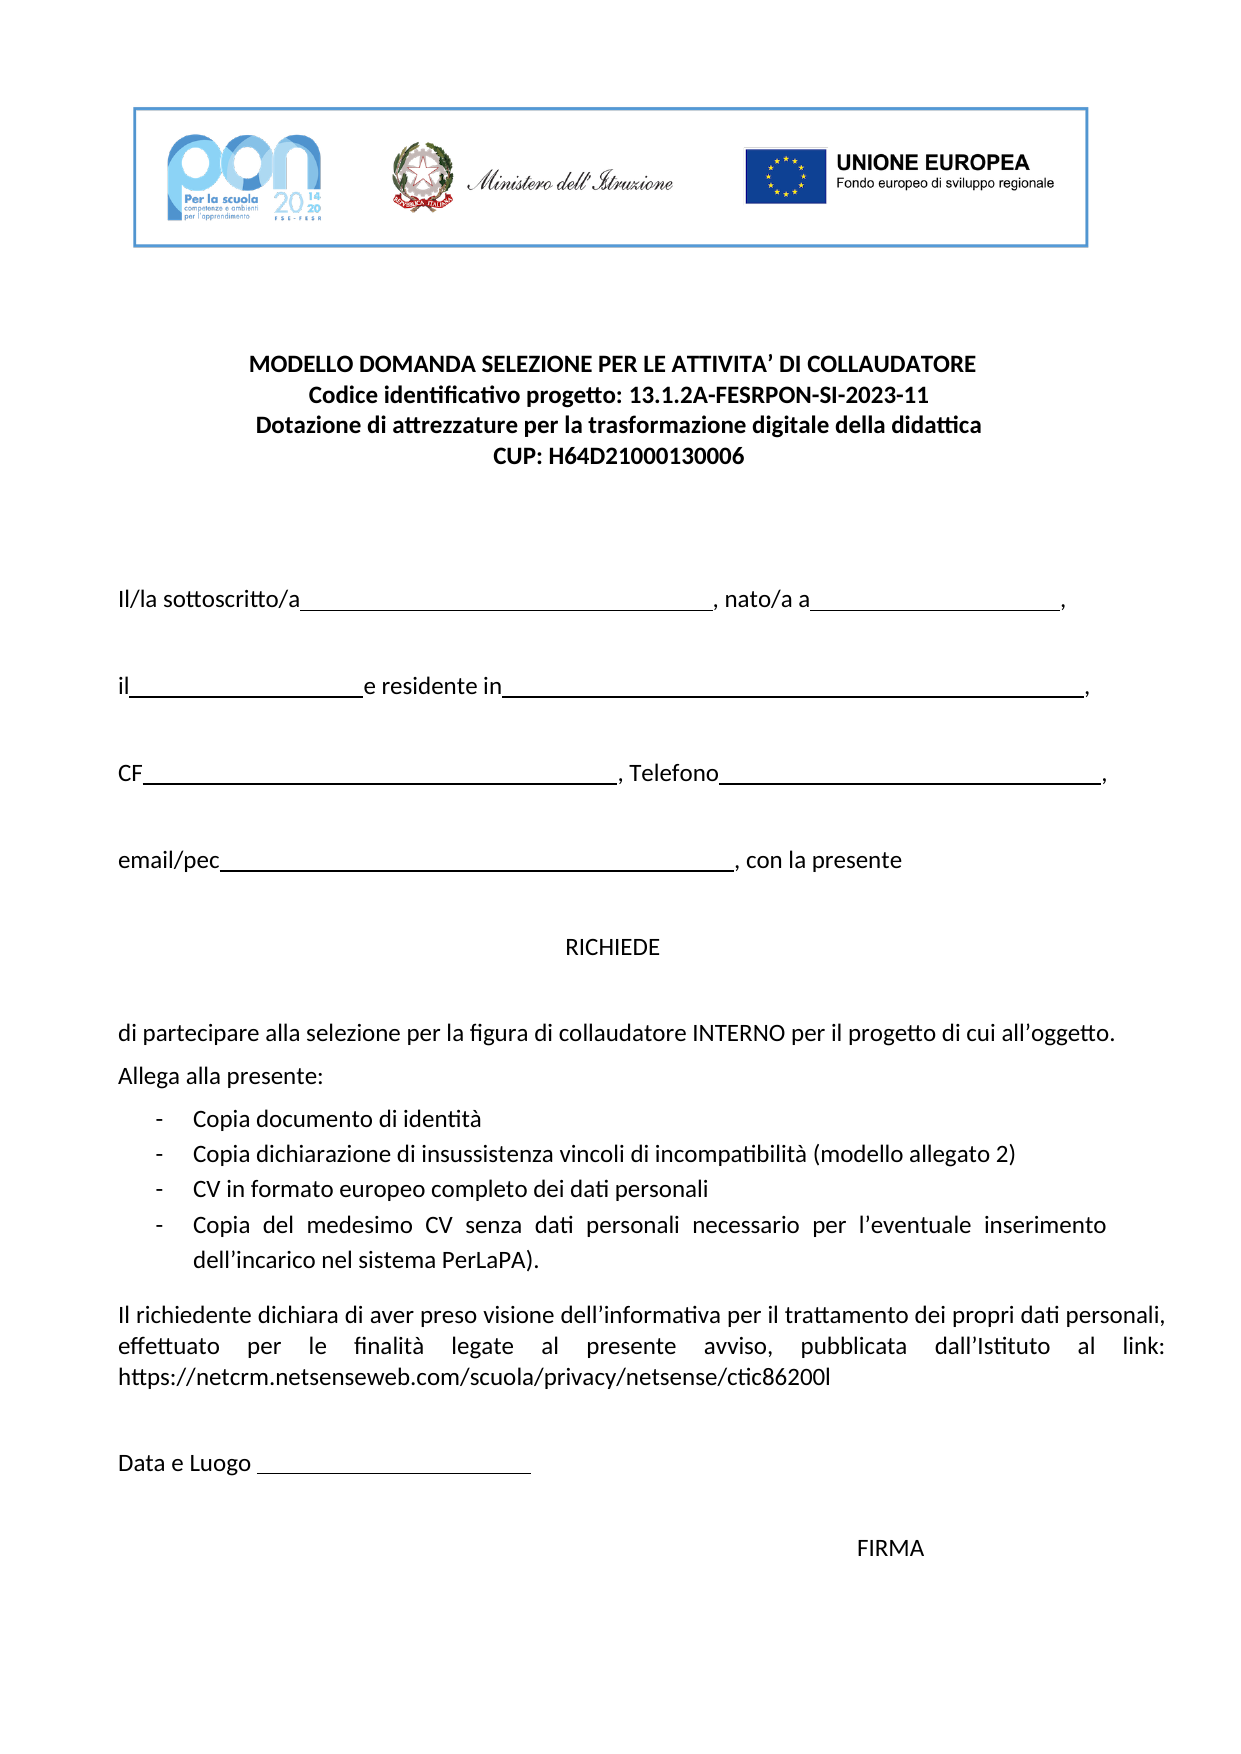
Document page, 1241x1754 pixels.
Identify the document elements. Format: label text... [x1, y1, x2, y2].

text Codice identificativo progetto: 13.1.2A-FESRPON-SI-2023-11 [118, 379, 1108, 410]
text Il richiedente dichiara di aver preso visione dell’informativa per il trattamento dei propri dati personali, effettuato per le finalità legate al presente avviso, pubblicata dall’Istituto al link: https://netcrm.netsenseweb.com/scuola/privacy/netsense/ctic86200l [118, 1299, 1167, 1391]
text Il/la sottoscritto/a , nato/a a , [118, 584, 1167, 614]
text MODELLO DOMANDA SELEZIONE PER LE ATTIVITA’ DI COLLAUDATORE [127, 349, 1098, 379]
text CUP: H64D21000130006 [118, 440, 1108, 471]
text FIRMA [106, 1533, 924, 1563]
text Dotazione di attrezzature per la trasformazione digitale della didattica [118, 410, 1108, 440]
list Copia dichiarazione di insussistenza vincoli di incompatibilità (modello allegato 2) [155, 1138, 1167, 1169]
text il e residente in , CF , Telefono , email/pec , con la presente [118, 670, 1108, 875]
picture [118, 89, 1103, 265]
text RICHIEDE [436, 931, 789, 962]
text Data e Luogo [118, 1447, 1167, 1477]
text di partecipare alla selezione per la figura di collaudatore INTERNO per il progetto di cui all’oggetto. [118, 1017, 1167, 1048]
list Copia del medesimo CV senza dati personali necessario per l’eventuale inserimento dell’incarico nel sistema PerLaPA). [155, 1209, 1108, 1274]
list Copia documento di identità [155, 1103, 1167, 1134]
list CV in formato europeo completo dei dati personali [155, 1173, 1167, 1204]
text Allega alla presente: [118, 1061, 1167, 1091]
